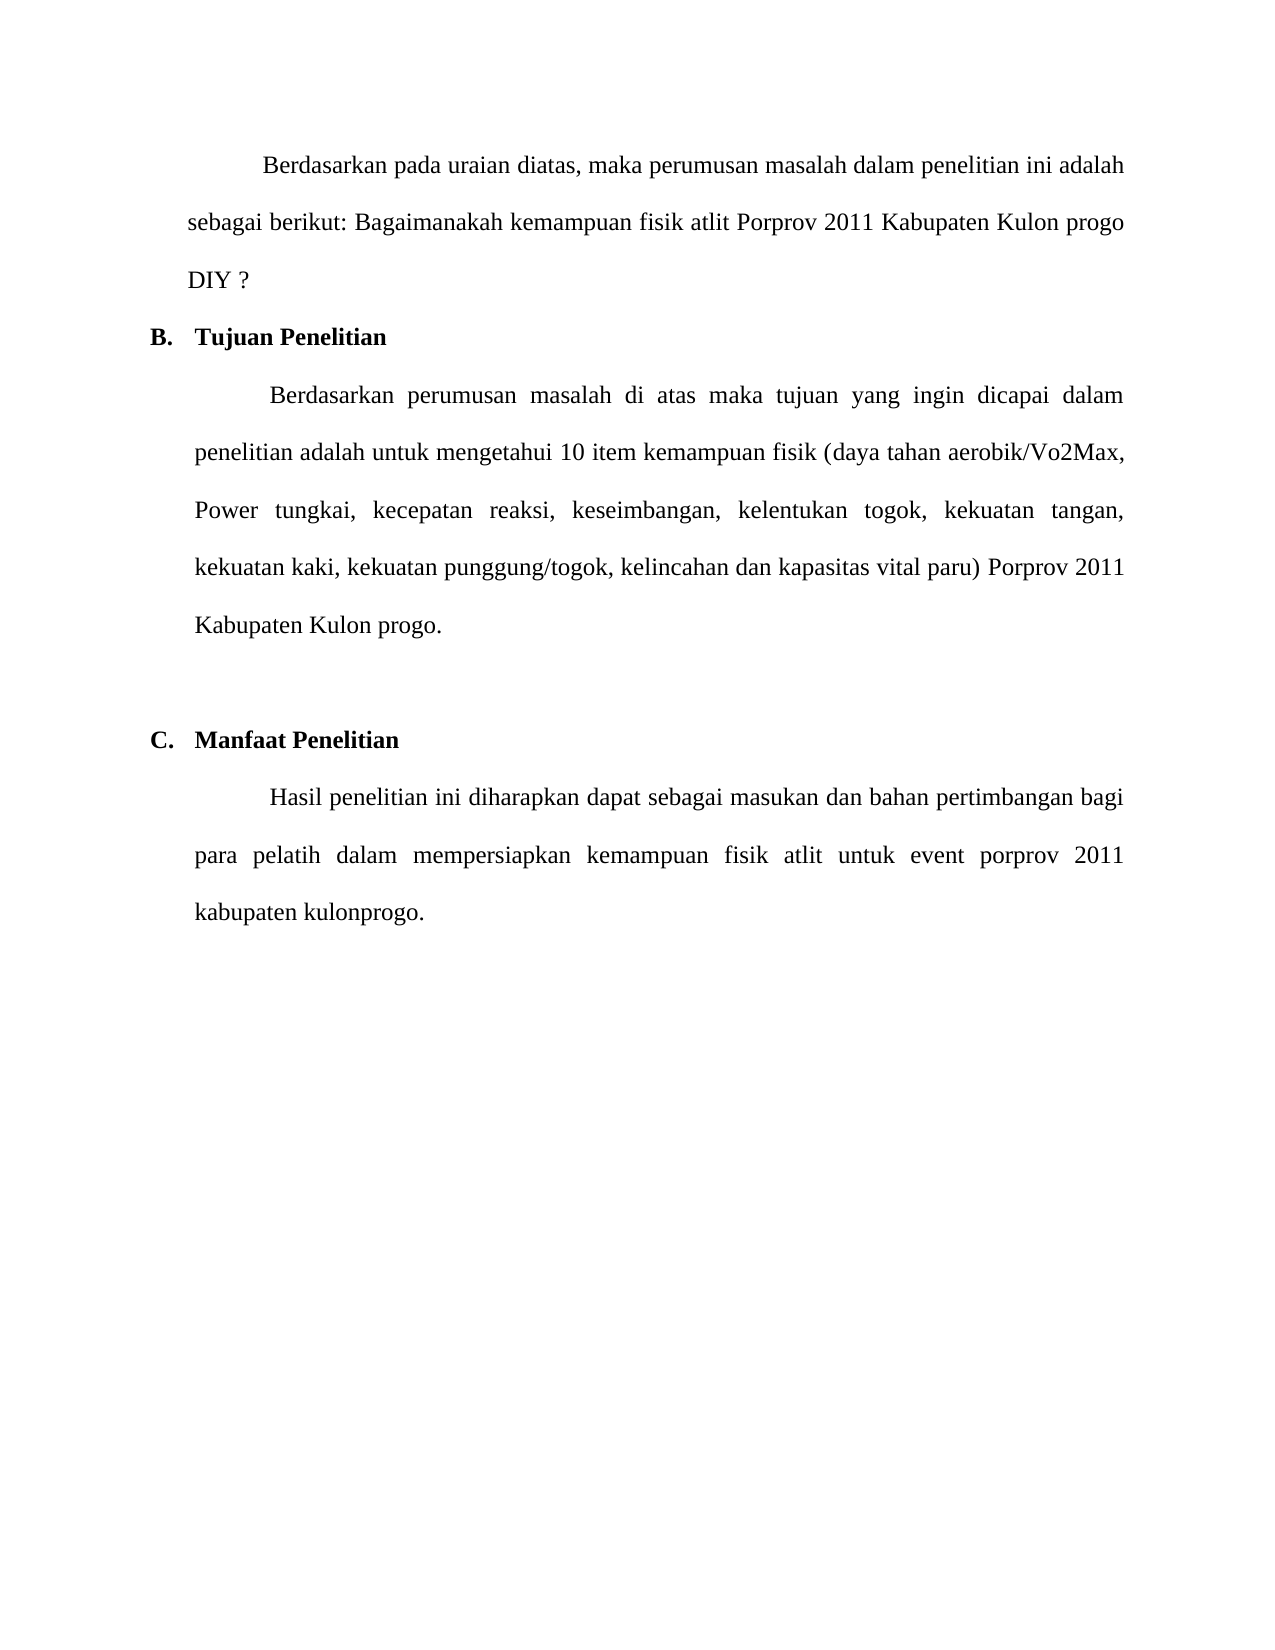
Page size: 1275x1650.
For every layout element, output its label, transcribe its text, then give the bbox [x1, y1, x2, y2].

text Berdasarkan pada uraian diatas, maka perumusan masalah dalam penelitian ini adalah sebagai berikut: Bagaimanakah kemampuan fisik atlit Porprov 2011 Kabupaten Kulon progo DIY ? [187, 150, 1125, 294]
list Berdasarkan perumusan masalah di atas maka tujuan yang ingin dicapai dalam penelitian adalah untuk mengetahui 10 item kemampuan fisik (daya tahan aerobik/Vo2Max, Power tungkai, kecepatan reaksi, keseimbangan, kelentukan togok, kekuatan tangan, kekuatan kaki, kekuatan punggung/togok, kelincahan dan kapasitas vital paru) Porprov 2011 Kabupaten Kulon progo. [194, 380, 1125, 639]
list Hasil penelitian ini diharapkan dapat sebagai masukan dan bahan pertimbangan bagi para pelatih dalam mempersiapkan kemampuan fisik atlit untuk event porprov 2011 kabupaten kulonprogo. [194, 782, 1125, 926]
list Tujuan Penelitian [150, 322, 1125, 351]
list Manfaat Penelitian [150, 725, 1125, 754]
